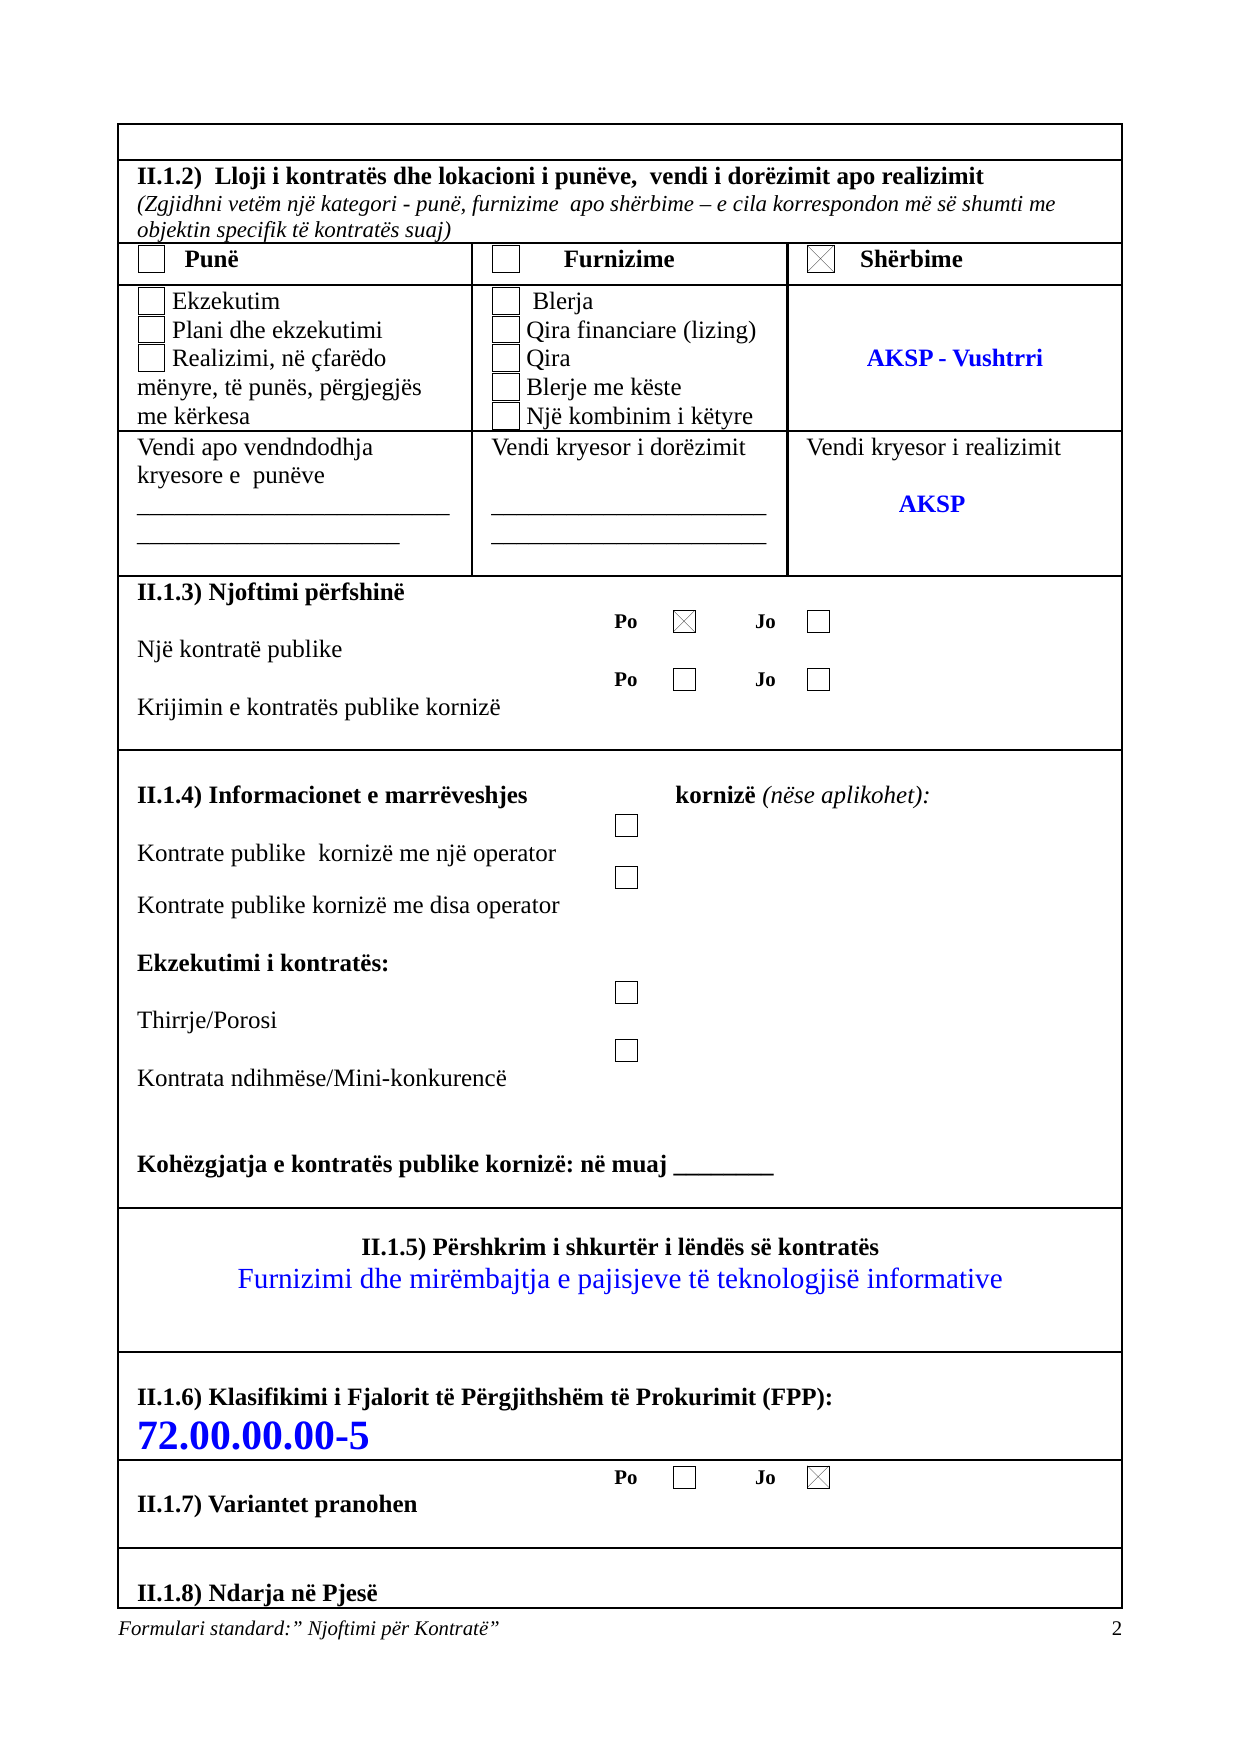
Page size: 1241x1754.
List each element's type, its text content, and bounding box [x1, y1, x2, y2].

table_cell Vendi kryesor i realizimit AKSP [789, 432, 1121, 575]
table_cell Vendi apo vendndodhja kryesore e punëve ______________________________________________ [119, 432, 471, 575]
table_cell II.1.4) Informacionet e marrëveshjes kornizë (nëse aplikohet): Kontrate publike kornizë me një operator Kontrate publike kornizë me disa operator Ekzekutimi i kontratës: Thirrje/Porosi Kontrata ndihmëse/Mini-konkurencë Kohëzgjatja e kontratës publike kornizë: në muaj ________ [119, 751, 1121, 1207]
table_cell II.1.6) Klasifikimi i Fjalorit të Përgjithshëm të Prokurimit (FPP): 72.00.00.00-5 [119, 1353, 1121, 1459]
table_cell II.1.5) Përshkrim i shkurtër i lëndës së kontratës Furnizimi dhe mirëmbajtja e pajisjeve të teknologjisë informative [119, 1209, 1121, 1351]
table_cell II.1.2) Lloji i kontratës dhe lokacioni i punëve, vendi i dorëzimit apo realizimit (Zgjidhni vetëm një kategori - punë, furnizime apo shërbime – e cila korrespondon më së shumti me objektin specifik të kontratës suaj) [119, 161, 1121, 242]
table_cell Blerja Qira financiare (lizing) Qira Blerje me këste Një kombinim i këtyre [473, 286, 786, 430]
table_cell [119, 1549, 1121, 1607]
table_cell II.1.7) Variantet pranohen [119, 1461, 1121, 1547]
table_cell II.1.3) Njoftimi përfshinë Një kontratë publike Krijimin e kontratës publike kornizë [119, 577, 1121, 749]
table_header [119, 125, 1121, 159]
table_cell Furnizime [473, 244, 786, 284]
table_cell Shërbime [789, 244, 1121, 284]
table_cell Vendi kryesor i dorëzimit ____________________________________________ [473, 432, 786, 575]
table_cell AKSP - Vushtrri [789, 286, 1121, 430]
table_cell Ekzekutim Plani dhe ekzekutimi Realizimi, në çfarëdo mënyre, të punës, përgjegjës me kërkesa [119, 286, 471, 430]
table_cell Punë [119, 244, 471, 284]
